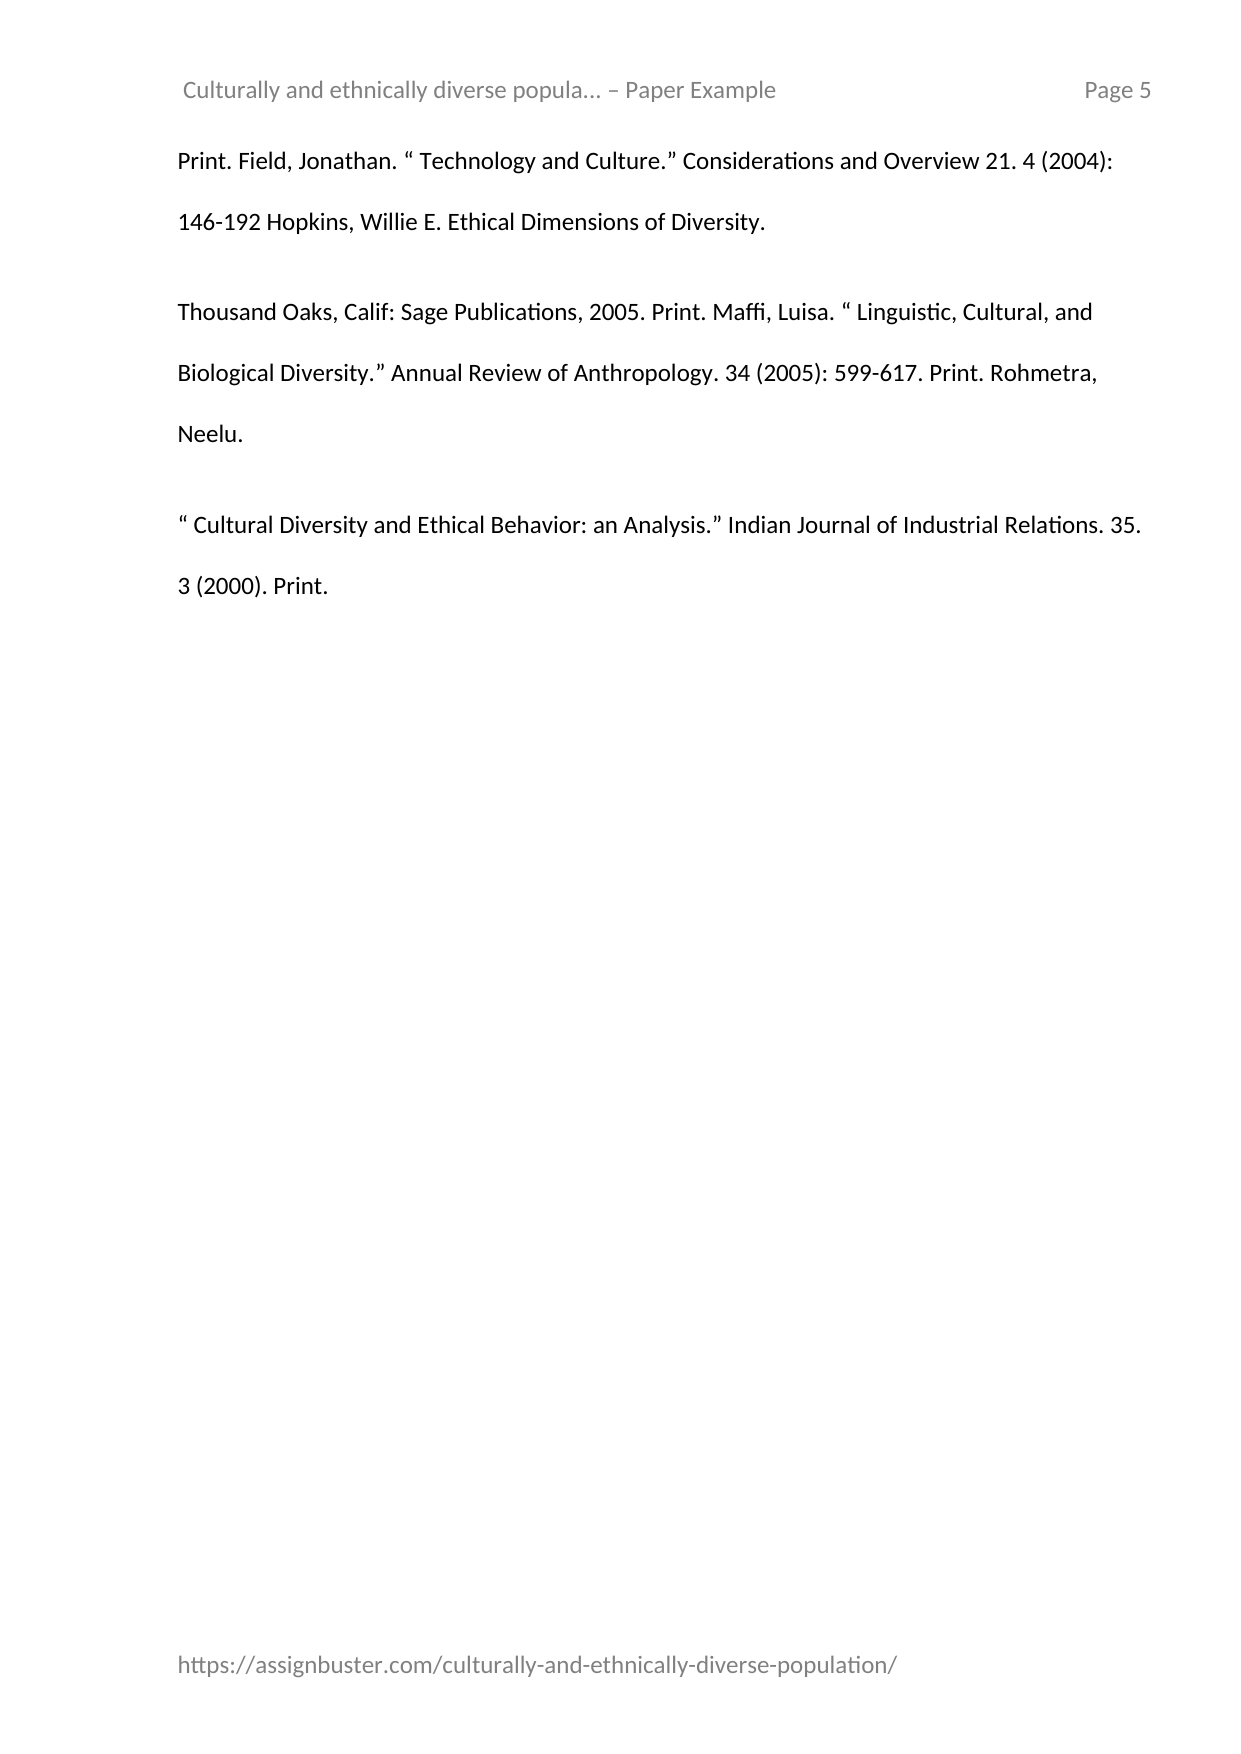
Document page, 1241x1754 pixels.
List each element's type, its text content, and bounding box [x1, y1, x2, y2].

text Print. Field, Jonathan. “ Technology and Culture.” Considerations and Overview 21. 4 (2004): 146-192 Hopkins, Willie E. Ethical Dimensions of Diversity. [177, 145, 1152, 237]
text Thousand Oaks, Calif: Sage Publications, 2005. Print. Maffi, Luisa. “ Linguistic, Cultural, and Biological Diversity.” Annual Review of Anthropology. 34 (2005): 599-617. Print. Rohmetra, Neelu. [177, 297, 1152, 449]
text “ Cultural Diversity and Ethical Behavior: an Analysis.” Indian Journal of Industrial Relations. 35. 3 (2000). Print. [177, 509, 1152, 601]
